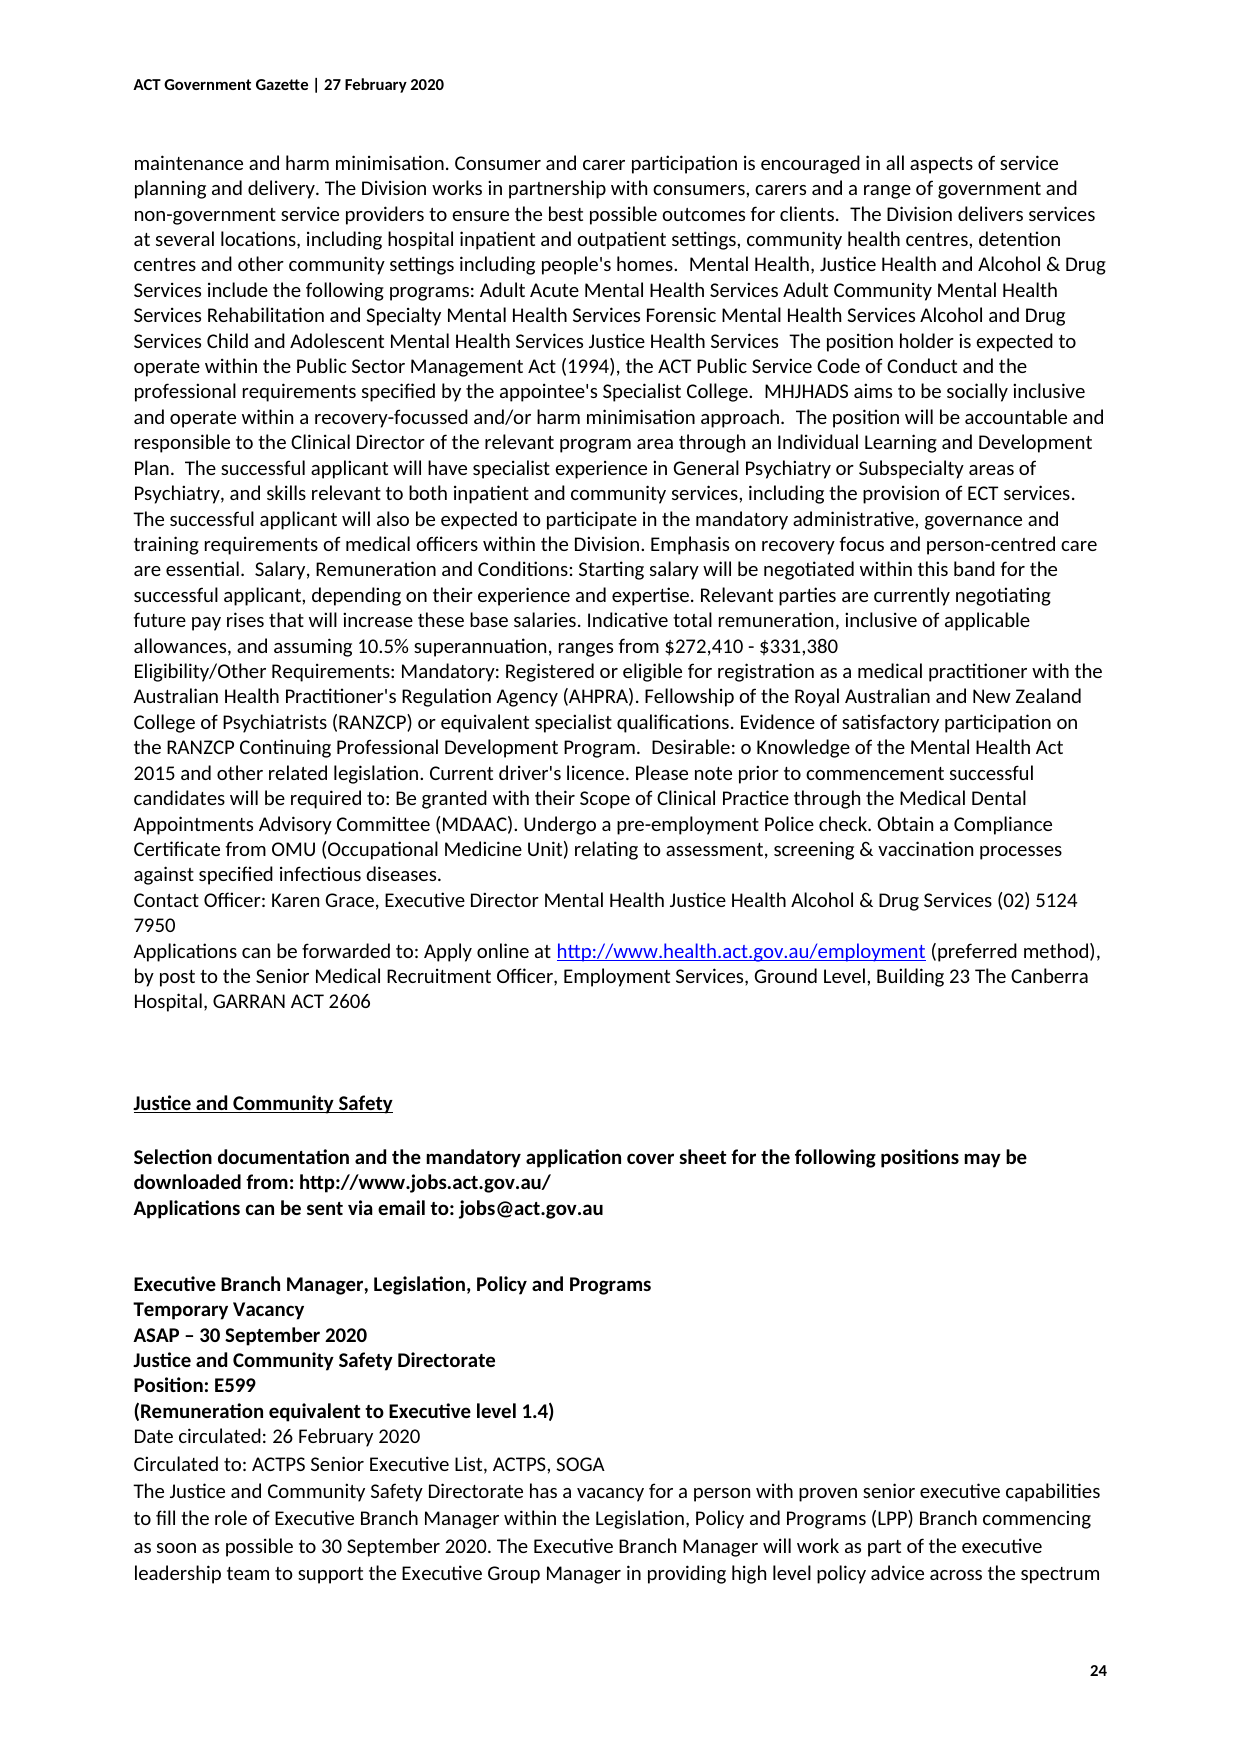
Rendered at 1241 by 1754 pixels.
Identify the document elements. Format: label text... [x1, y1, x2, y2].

text Applications can be sent via email to: jobs@act.gov.au [133, 1195, 1107, 1220]
text Contact Officer: Karen Grace, Executive Director Mental Health Justice Health Alcohol & Drug Services (02) 5124 7950 [133, 887, 1107, 938]
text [133, 150, 1107, 658]
text Position: E599 [133, 1373, 1107, 1398]
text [133, 1423, 1107, 1586]
text (Remuneration equivalent to Executive level 1.4) [133, 1398, 1107, 1423]
text Applications can be forwarded to: Apply online at http://www.health.act.gov.au/employment (preferred method), by post to the Senior Medical Recruitment Officer, Employment Services, Ground Level, Building 23 The Canberra Hospital, GARRAN ACT 2606 [133, 938, 1107, 1014]
text ASAP – 30 September 2020 [133, 1322, 1107, 1347]
text Selection documentation and the mandatory application cover sheet for the following positions may be downloaded from: http://www.jobs.act.gov.au/ [133, 1144, 1107, 1195]
subtitle Justice and Community Safety [133, 1090, 1107, 1116]
text Eligibility/Other Requirements: Mandatory: Registered or eligible for registration as a medical practitioner with the Australian Health Practitioner's Regulation Agency (AHPRA). Fellowship of the Royal Australian and New Zealand College of Psychiatrists (RANZCP) or equivalent specialist qualifications. Evidence of satisfactory participation on the RANZCP Continuing Professional Development Program. Desirable: o Knowledge of the Mental Health Act 2015 and other related legislation. Current driver's licence. Please note prior to commencement successful candidates will be required to: Be granted with their Scope of Clinical Practice through the Medical Dental Appointments Advisory Committee (MDAAC). Undergo a pre-employment Police check. Obtain a Compliance Certificate from OMU (Occupational Medicine Unit) relating to assessment, screening & vaccination processes against specified infectious diseases. [133, 658, 1107, 887]
text Temporary Vacancy [133, 1296, 1107, 1322]
text Executive Branch Manager, Legislation, Policy and Programs [133, 1271, 1107, 1296]
